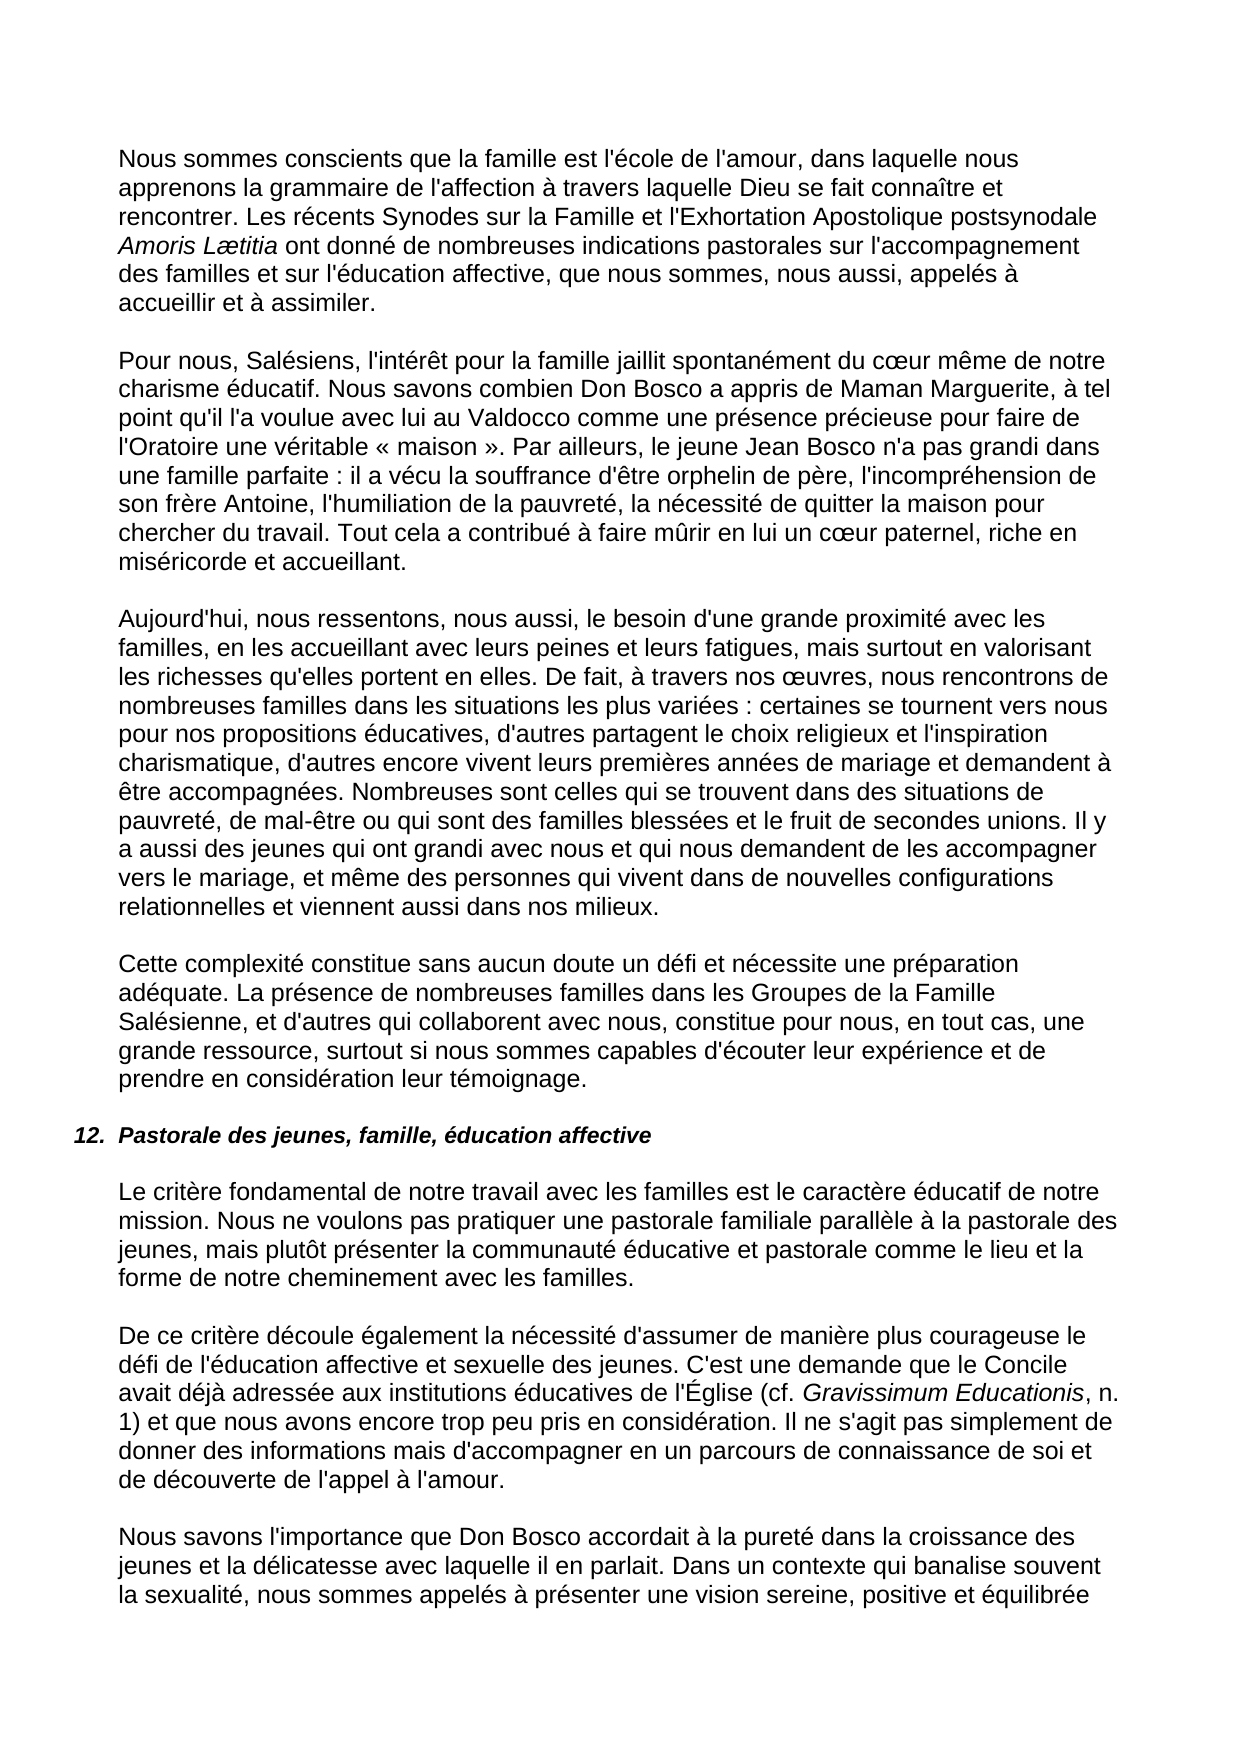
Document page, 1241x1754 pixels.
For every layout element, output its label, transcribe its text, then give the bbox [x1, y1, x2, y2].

text Pour nous, Salésiens, l'intérêt pour la famille jaillit spontanément du cœur même de notre charisme éducatif. Nous savons combien Don Bosco a appris de Maman Marguerite, à tel point qu'il l'a voulue avec lui au Valdocco comme une présence précieuse pour faire de l'Oratoire une véritable « maison ». Par ailleurs, le jeune Jean Bosco n'a pas grandi dans une famille parfaite : il a vécu la souffrance d'être orphelin de père, l'incompréhension de son frère Antoine, l'humiliation de la pauvreté, la nécessité de quitter la maison pour chercher du travail. Tout cela a contribué à faire mûrir en lui un cœur paternel, riche en miséricorde et accueillant. [118, 346, 1122, 576]
text Pastorale des jeunes, famille, éducation affective [74, 1122, 1122, 1148]
text Nous sommes conscients que la famille est l'école de l'amour, dans laquelle nous apprenons la grammaire de l'affection à travers laquelle Dieu se fait connaître et rencontrer. Les récents Synodes sur la Famille et l'Exhortation Apostolique postsynodale Amoris Lætitia ont donné de nombreuses indications pastorales sur l'accompagnement des familles et sur l'éducation affective, que nous sommes, nous aussi, appelés à accueillir et à assimiler. [118, 144, 1122, 317]
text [118, 1522, 1122, 1608]
text Aujourd'hui, nous ressentons, nous aussi, le besoin d'une grande proximité avec les familles, en les accueillant avec leurs peines et leurs fatigues, mais surtout en valorisant les richesses qu'elles portent en elles. De fait, à travers nos œuvres, nous rencontrons de nombreuses familles dans les situations les plus variées : certaines se tournent vers nous pour nos propositions éducatives, d'autres partagent le choix religieux et l'inspiration charismatique, d'autres encore vivent leurs premières années de mariage et demandent à être accompagnées. Nombreuses sont celles qui se trouvent dans des situations de pauvreté, de mal-être ou qui sont des familles blessées et le fruit de secondes unions. Il y a aussi des jeunes qui ont grandi avec nous et qui nous demandent de les accompagner vers le mariage, et même des personnes qui vivent dans de nouvelles configurations relationnelles et viennent aussi dans nos milieux. [118, 604, 1122, 921]
text De ce critère découle également la nécessité d'assumer de manière plus courageuse le défi de l'éducation affective et sexuelle des jeunes. C'est une demande que le Concile avait déjà adressée aux institutions éducatives de l'Église (cf. Gravissimum Educationis, n. 1) et que nous avons encore trop peu pris en considération. Il ne s'agit pas simplement de donner des informations mais d'accompagner en un parcours de connaissance de soi et de découverte de l'appel à l'amour. [118, 1321, 1122, 1493]
text Cette complexité constitue sans aucun doute un défi et nécessite une préparation adéquate. La présence de nombreuses familles dans les Groupes de la Famille Salésienne, et d'autres qui collaborent avec nous, constitue pour nous, en tout cas, une grande ressource, surtout si nous sommes capables d'écouter leur expérience et de prendre en considération leur témoignage. [118, 949, 1122, 1093]
text Le critère fondamental de notre travail avec les familles est le caractère éducatif de notre mission. Nous ne voulons pas pratiquer une pastorale familiale parallèle à la pastorale des jeunes, mais plutôt présenter la communauté éducative et pastorale comme le lieu et la forme de notre cheminement avec les familles. [118, 1177, 1122, 1292]
